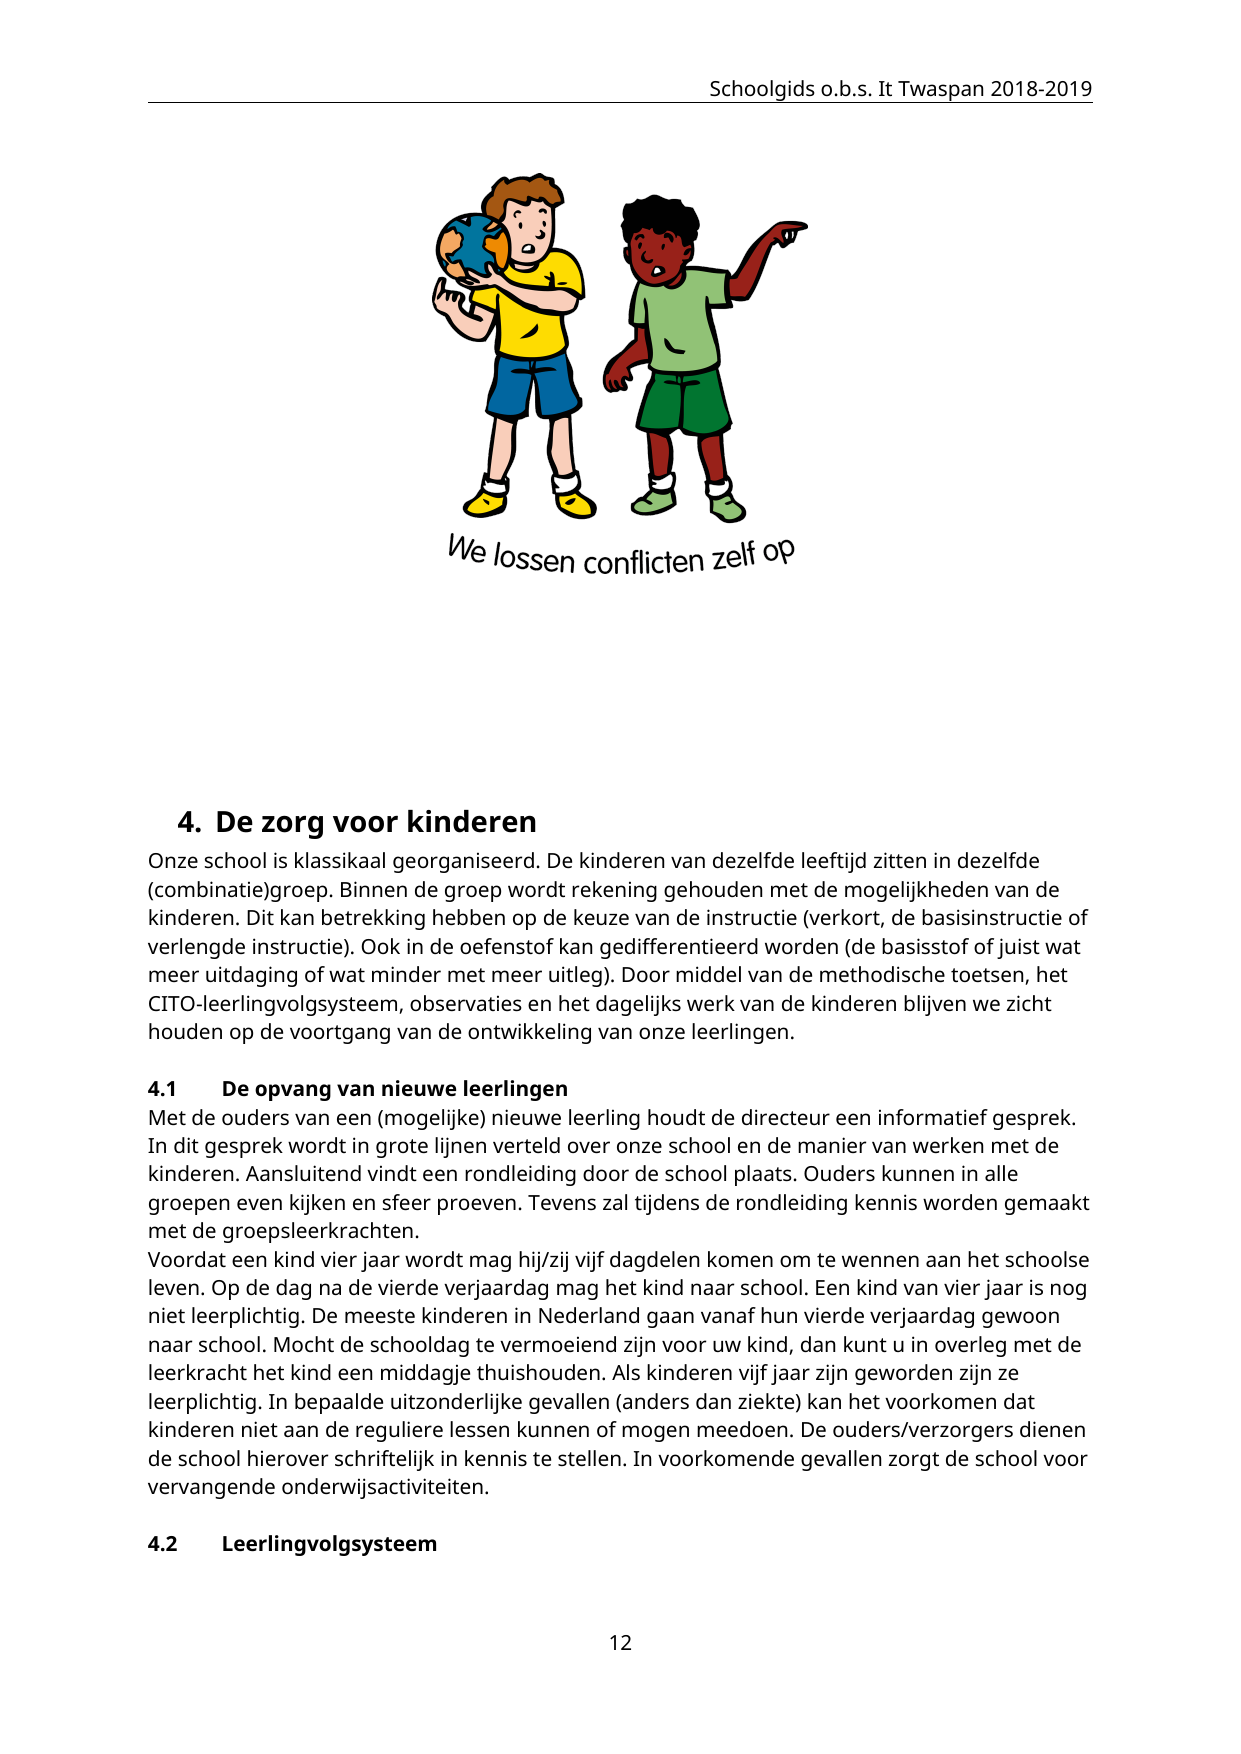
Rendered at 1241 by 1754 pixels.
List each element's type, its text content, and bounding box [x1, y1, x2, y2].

text Met de ouders van een (mogelijke) nieuwe leerling houdt de directeur een informatief gesprek. In dit gesprek wordt in grote lijnen verteld over onze school en de manier van werken met de kinderen. Aansluitend vindt een rondleiding door de school plaats. Ouders kunnen in alle groepen even kijken en sfeer proeven. Tevens zal tijdens de rondleiding kennis worden gemaakt met de groepsleerkrachten. [148, 1103, 1093, 1245]
subtitle De zorg voor kinderen [177, 801, 1093, 841]
text 4.2 Leerlingvolgsysteem [148, 1529, 1093, 1558]
text Onze school is klassikaal georganiseerd. De kinderen van dezelfde leeftijd zitten in dezelfde (combinatie)groep. Binnen de groep wordt rekening gehouden met de mogelijkheden van de kinderen. Dit kan betrekking hebben op de keuze van de instructie (verkort, de basisinstructie of verlengde instructie). Ook in de oefenstof kan gedifferentieerd worden (de basisstof of juist wat meer uitdaging of wat minder met meer uitleg). Door middel van de methodische toetsen, het CITO-leerlingvolgsysteem, observaties en het dagelijks werk van de kinderen blijven we zicht houden op de voortgang van de ontwikkeling van onze leerlingen. [148, 847, 1093, 1046]
picture [432, 173, 808, 574]
text Voordat een kind vier jaar wordt mag hij/zij vijf dagdelen komen om te wennen aan het schoolse leven. Op de dag na de vierde verjaardag mag het kind naar school. Een kind van vier jaar is nog niet leerplichtig. De meeste kinderen in Nederland gaan vanaf hun vierde verjaardag gewoon naar school. Mocht de schooldag te vermoeiend zijn voor uw kind, dan kunt u in overleg met de leerkracht het kind een middagje thuishouden. Als kinderen vijf jaar zijn geworden zijn ze leerplichtig. In bepaalde uitzonderlijke gevallen (anders dan ziekte) kan het voorkomen dat kinderen niet aan de reguliere lessen kunnen of mogen meedoen. De ouders/verzorgers dienen de school hierover schriftelijk in kennis te stellen. In voorkomende gevallen zorgt de school voor vervangende onderwijsactiviteiten. [148, 1245, 1093, 1501]
text 4.1 De opvang van nieuwe leerlingen [148, 1074, 1093, 1103]
